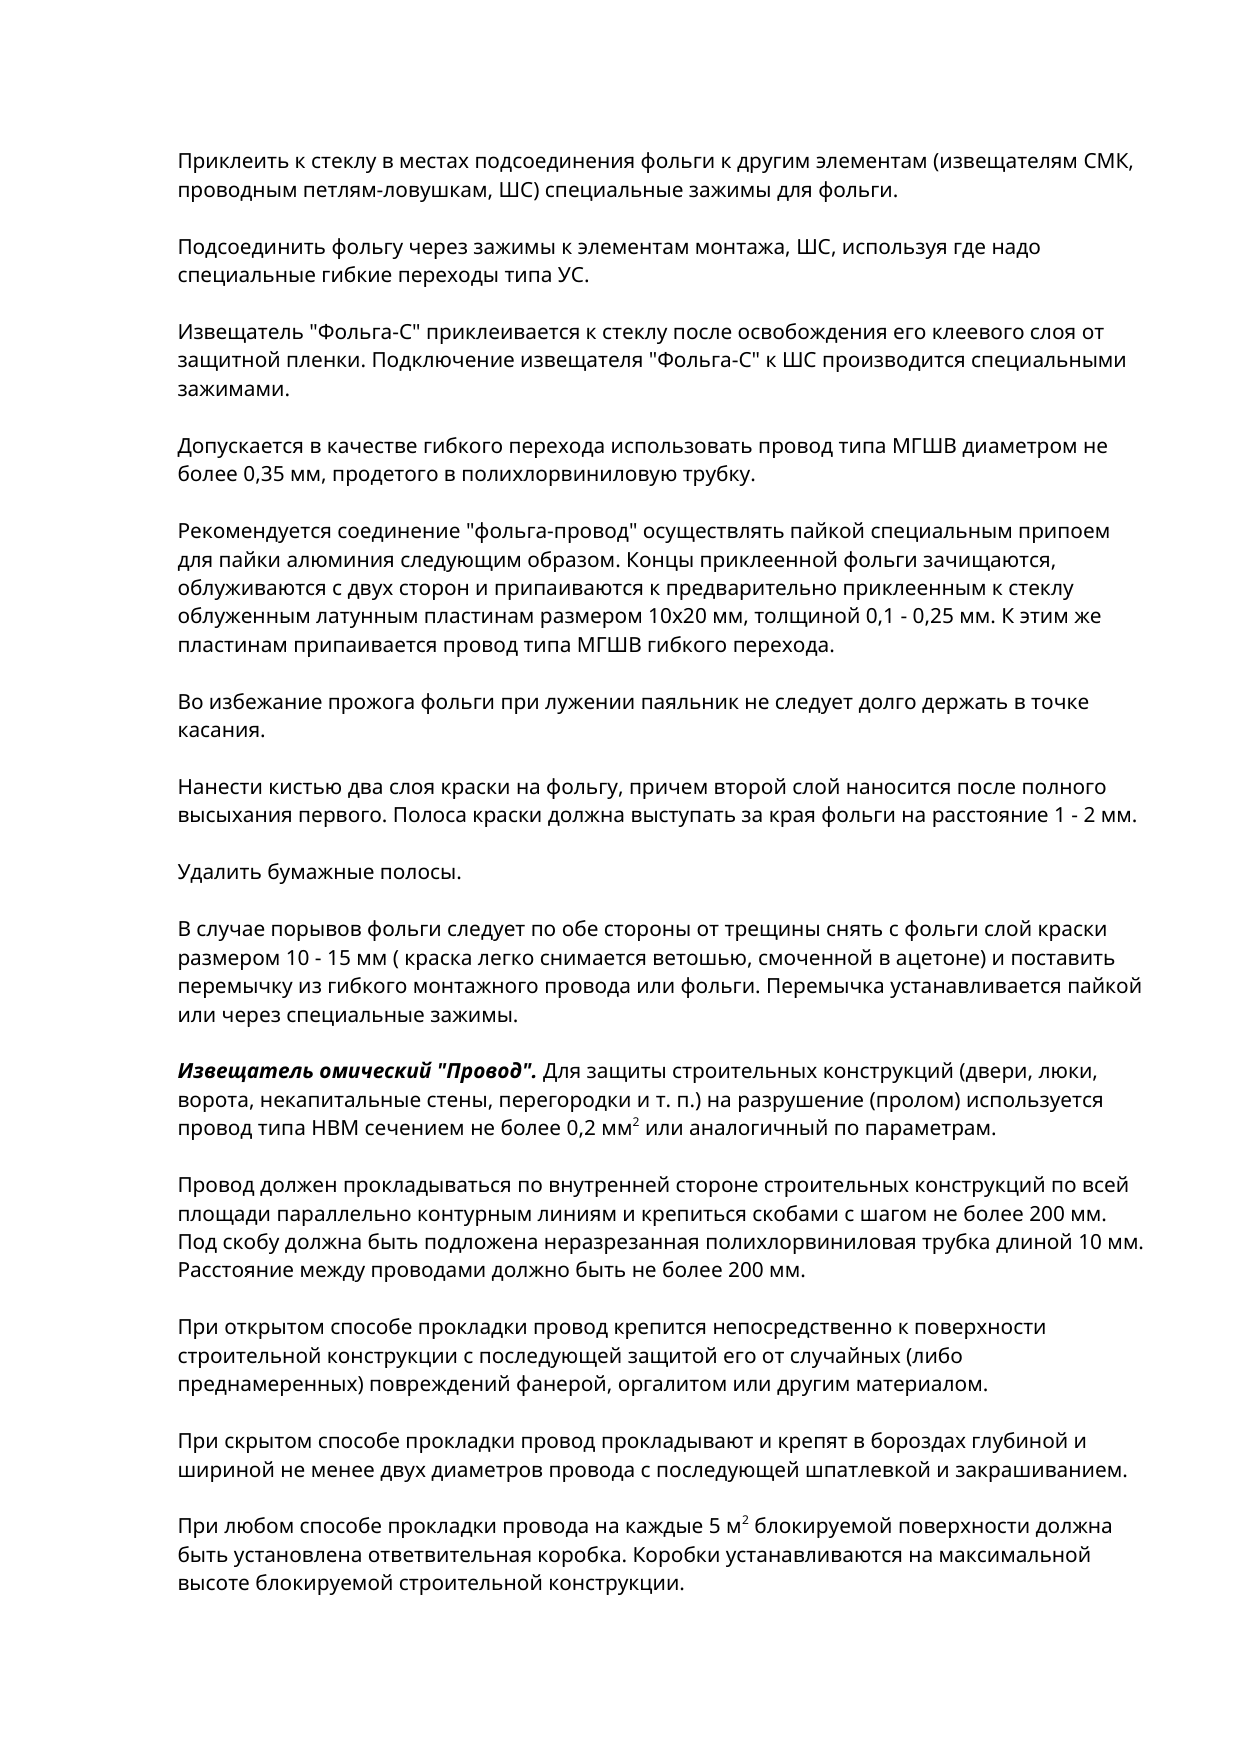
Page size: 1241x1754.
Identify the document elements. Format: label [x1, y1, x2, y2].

text [177, 118, 1152, 1625]
